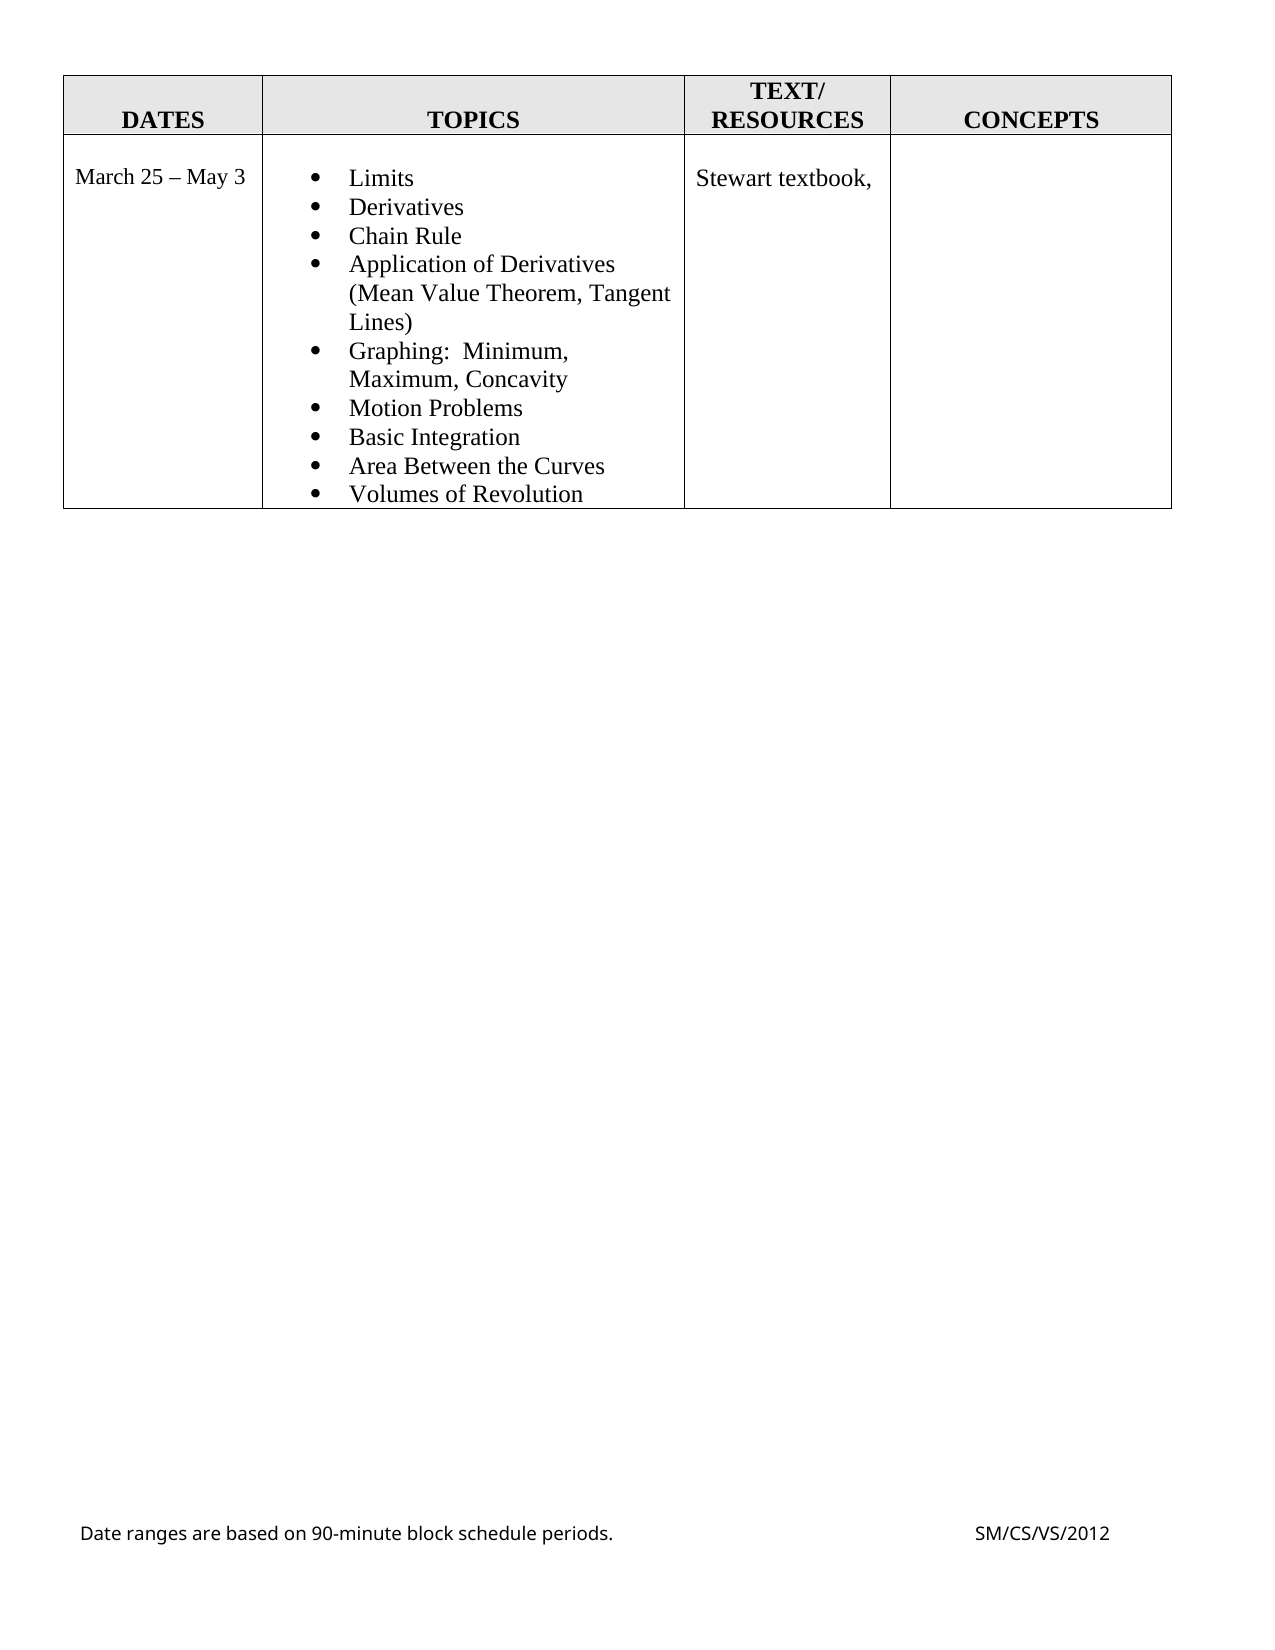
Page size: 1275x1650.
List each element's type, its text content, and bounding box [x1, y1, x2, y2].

table_header DATES [64, 76, 262, 133]
table_cell Limits Derivatives Chain Rule Application of Derivatives (Mean Value Theorem, Tangent Lines) Graphing: Minimum, Maximum, Concavity Motion Problems Basic Integration Area Between the Curves Volumes of Revolution [263, 135, 684, 508]
table_header TEXT/ RESOURCES [685, 76, 890, 133]
table_cell March 25 – May 3 [64, 135, 262, 508]
table_header CONCEPTS [891, 76, 1171, 133]
table_header TOPICS [263, 76, 684, 133]
table_cell [891, 135, 1171, 508]
table_cell Stewart textbook, [685, 135, 890, 508]
